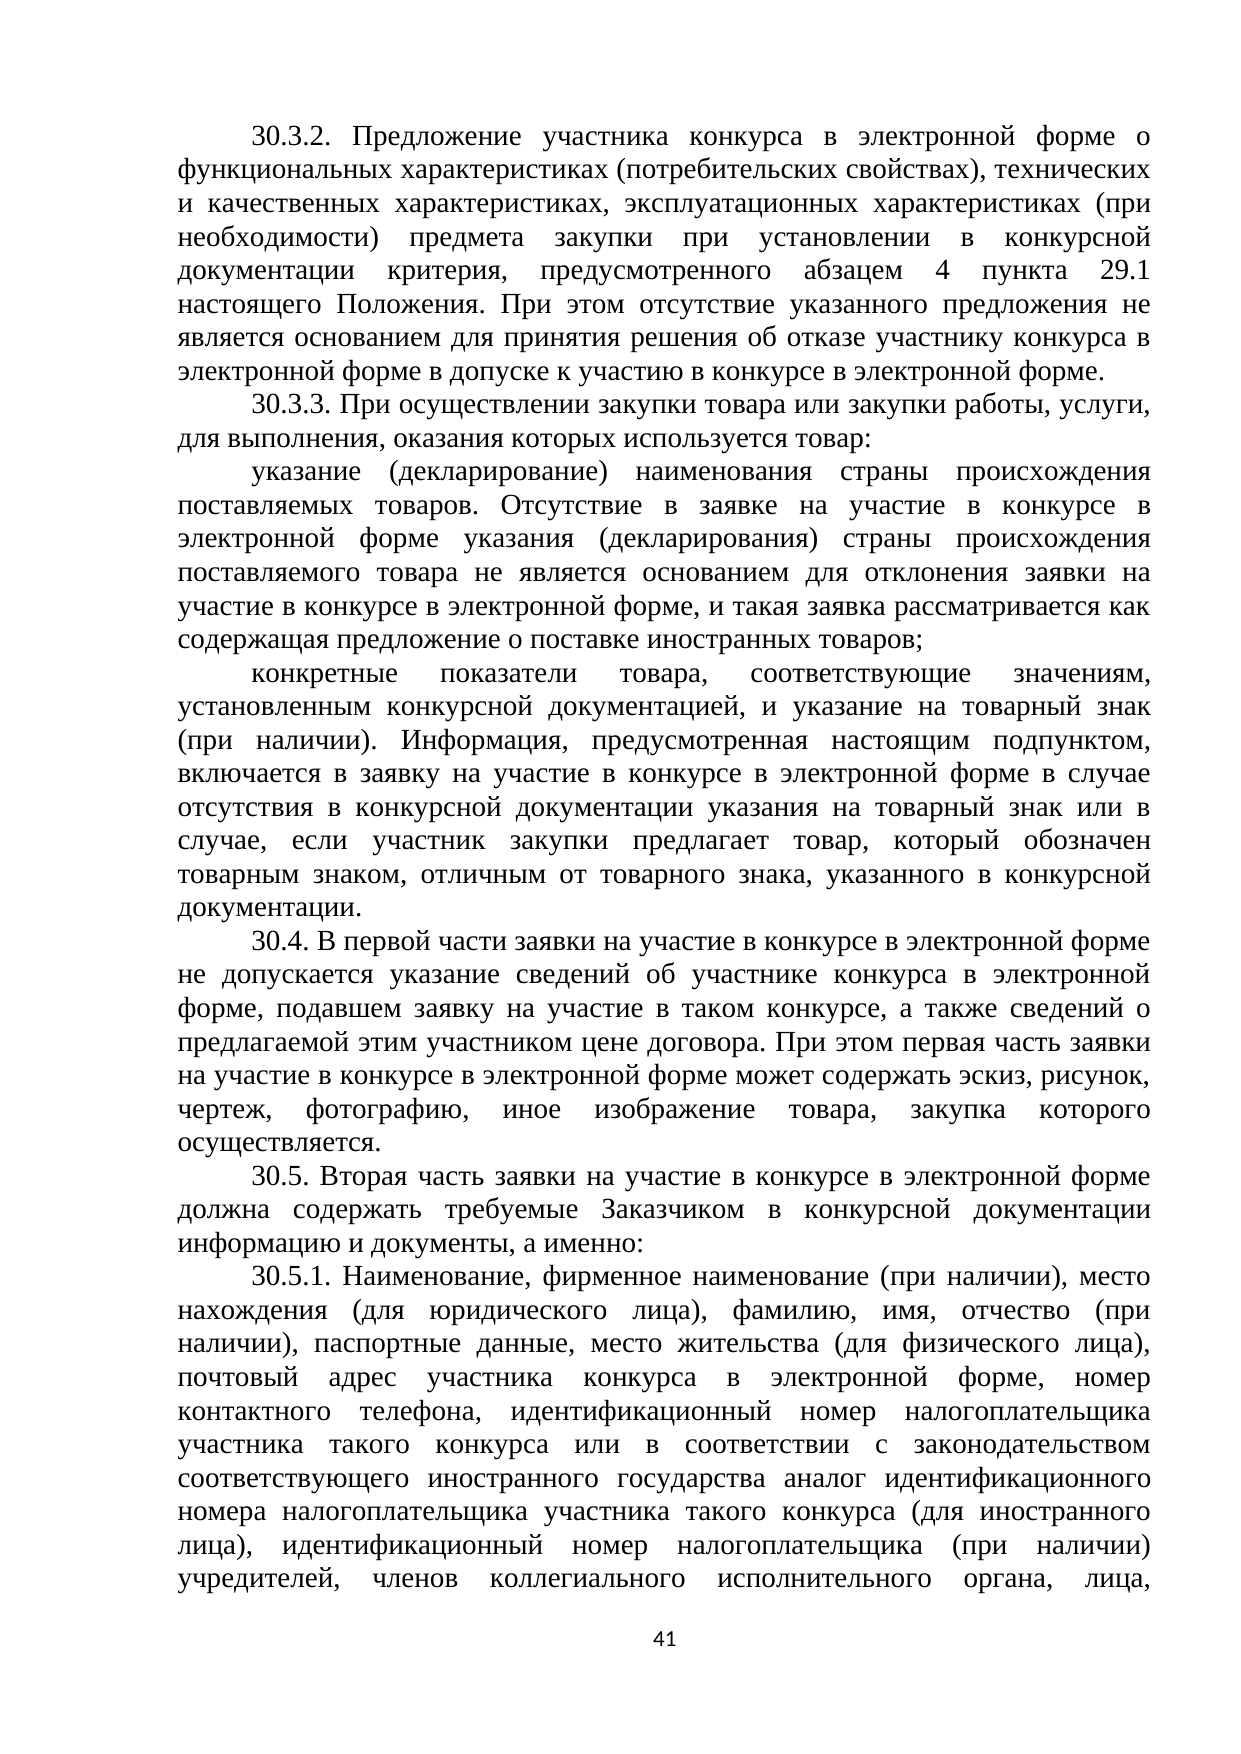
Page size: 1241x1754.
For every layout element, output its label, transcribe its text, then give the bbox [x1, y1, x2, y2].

list указание (декларирование) наименования страны происхождения поставляемых товаров. Отсутствие в заявке на участие в конкурсе в электронной форме указания (декларирования) страны происхождения поставляемого товара не является основанием для отклонения заявки на участие в конкурсе в электронной форме, и такая заявка рассматривается как содержащая предложение о поставке иностранных товаров; [177, 453, 1152, 655]
list 30.3.3. При осуществлении закупки товара или закупки работы, услуги, для выполнения, оказания которых используется товар: [177, 386, 1152, 453]
list 30.5. Вторая часть заявки на участие в конкурсе в электронной форме должна содержать требуемые Заказчиком в конкурсной документации информацию и документы, а именно: [177, 1158, 1152, 1258]
list 30.4. В первой части заявки на участие в конкурсе в электронной форме не допускается указание сведений об участнике конкурса в электронной форме, подавшем заявку на участие в таком конкурсе, а также сведений о предлагаемой этим участником цене договора. При этом первая часть заявки на участие в конкурсе в электронной форме может содержать эскиз, рисунок, чертеж, фотографию, иное изображение товара, закупка которого осуществляется. [177, 923, 1152, 1158]
list конкретные показатели товара, соответствующие значениям, установленным конкурсной документацией, и указание на товарный знак (при наличии). Информация, предусмотренная настоящим подпунктом, включается в заявку на участие в конкурсе в электронной форме в случае отсутствия в конкурсной документации указания на товарный знак или в случае, если участник закупки предлагает товар, который обозначен товарным знаком, отличным от товарного знака, указанного в конкурсной документации. [177, 655, 1152, 923]
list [177, 1258, 1152, 1594]
list 30.3.2. Предложение участника конкурса в электронной форме о функциональных характеристиках (потребительских свойствах), технических и качественных характеристиках, эксплуатационных характеристиках (при необходимости) предмета закупки при установлении в конкурсной документации критерия, предусмотренного абзацем 4 пункта 29.1 настоящего Положения. При этом отсутствие указанного предложения не является основанием для принятия решения об отказе участнику конкурса в электронной форме в допуске к участию в конкурсе в электронной форме. [177, 118, 1152, 386]
